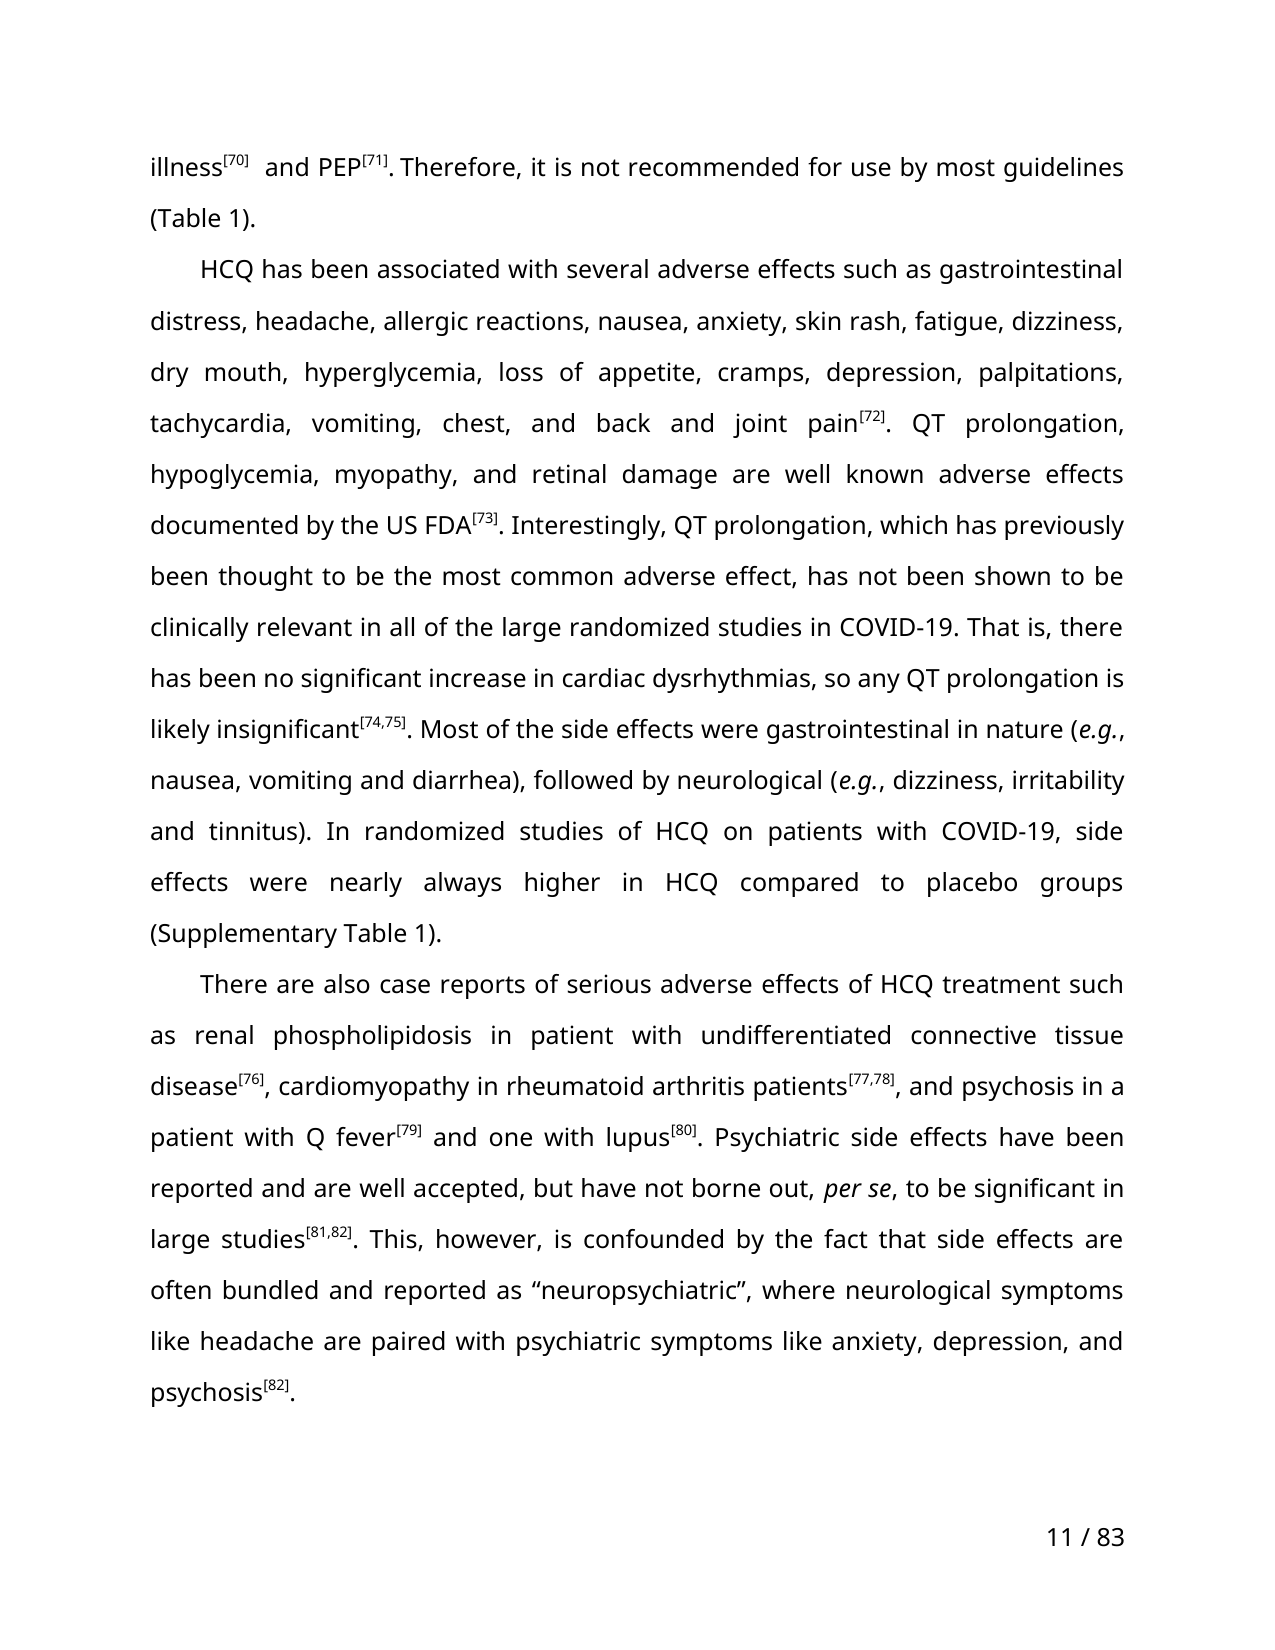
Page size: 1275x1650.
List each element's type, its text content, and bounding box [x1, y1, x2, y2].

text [150, 150, 1125, 235]
text There are also case reports of serious adverse effects of HCQ treatment such as renal phospholipidosis in patient with undifferentiated connective tissue disease[76], cardiomyopathy in rheumatoid arthritis patients[77,78], and psychosis in a patient with Q fever[79] and one with lupus[80]. Psychiatric side effects have been reported and are well accepted, but have not borne out, per se, to be significant in large studies[81,82]. This, however, is confounded by the fact that side effects are often bundled and reported as “neuropsychiatric”, where neurological symptoms like headache are paired with psychiatric symptoms like anxiety, depression, and psychosis[82]. [150, 967, 1125, 1409]
text HCQ has been associated with several adverse effects such as gastrointestinal distress, headache, allergic reactions, nausea, anxiety, skin rash, fatigue, dizziness, dry mouth, hyperglycemia, loss of appetite, cramps, depression, palpitations, tachycardia, vomiting, chest, and back and joint pain[72]. QT prolongation, hypoglycemia, myopathy, and retinal damage are well known adverse effects documented by the US FDA[73]. Interestingly, QT prolongation, which has previously been thought to be the most common adverse effect, has not been shown to be clinically relevant in all of the large randomized studies in COVID-19. That is, there has been no significant increase in cardiac dysrhythmias, so any QT prolongation is likely insignificant[74,75]. Most of the side effects were gastrointestinal in nature (e.g., nausea, vomiting and diarrhea), followed by neurological (e.g., dizziness, irritability and tinnitus). In randomized studies of HCQ on patients with COVID-19, side effects were nearly always higher in HCQ compared to placebo groups (Supplementary Table 1). [150, 252, 1125, 950]
